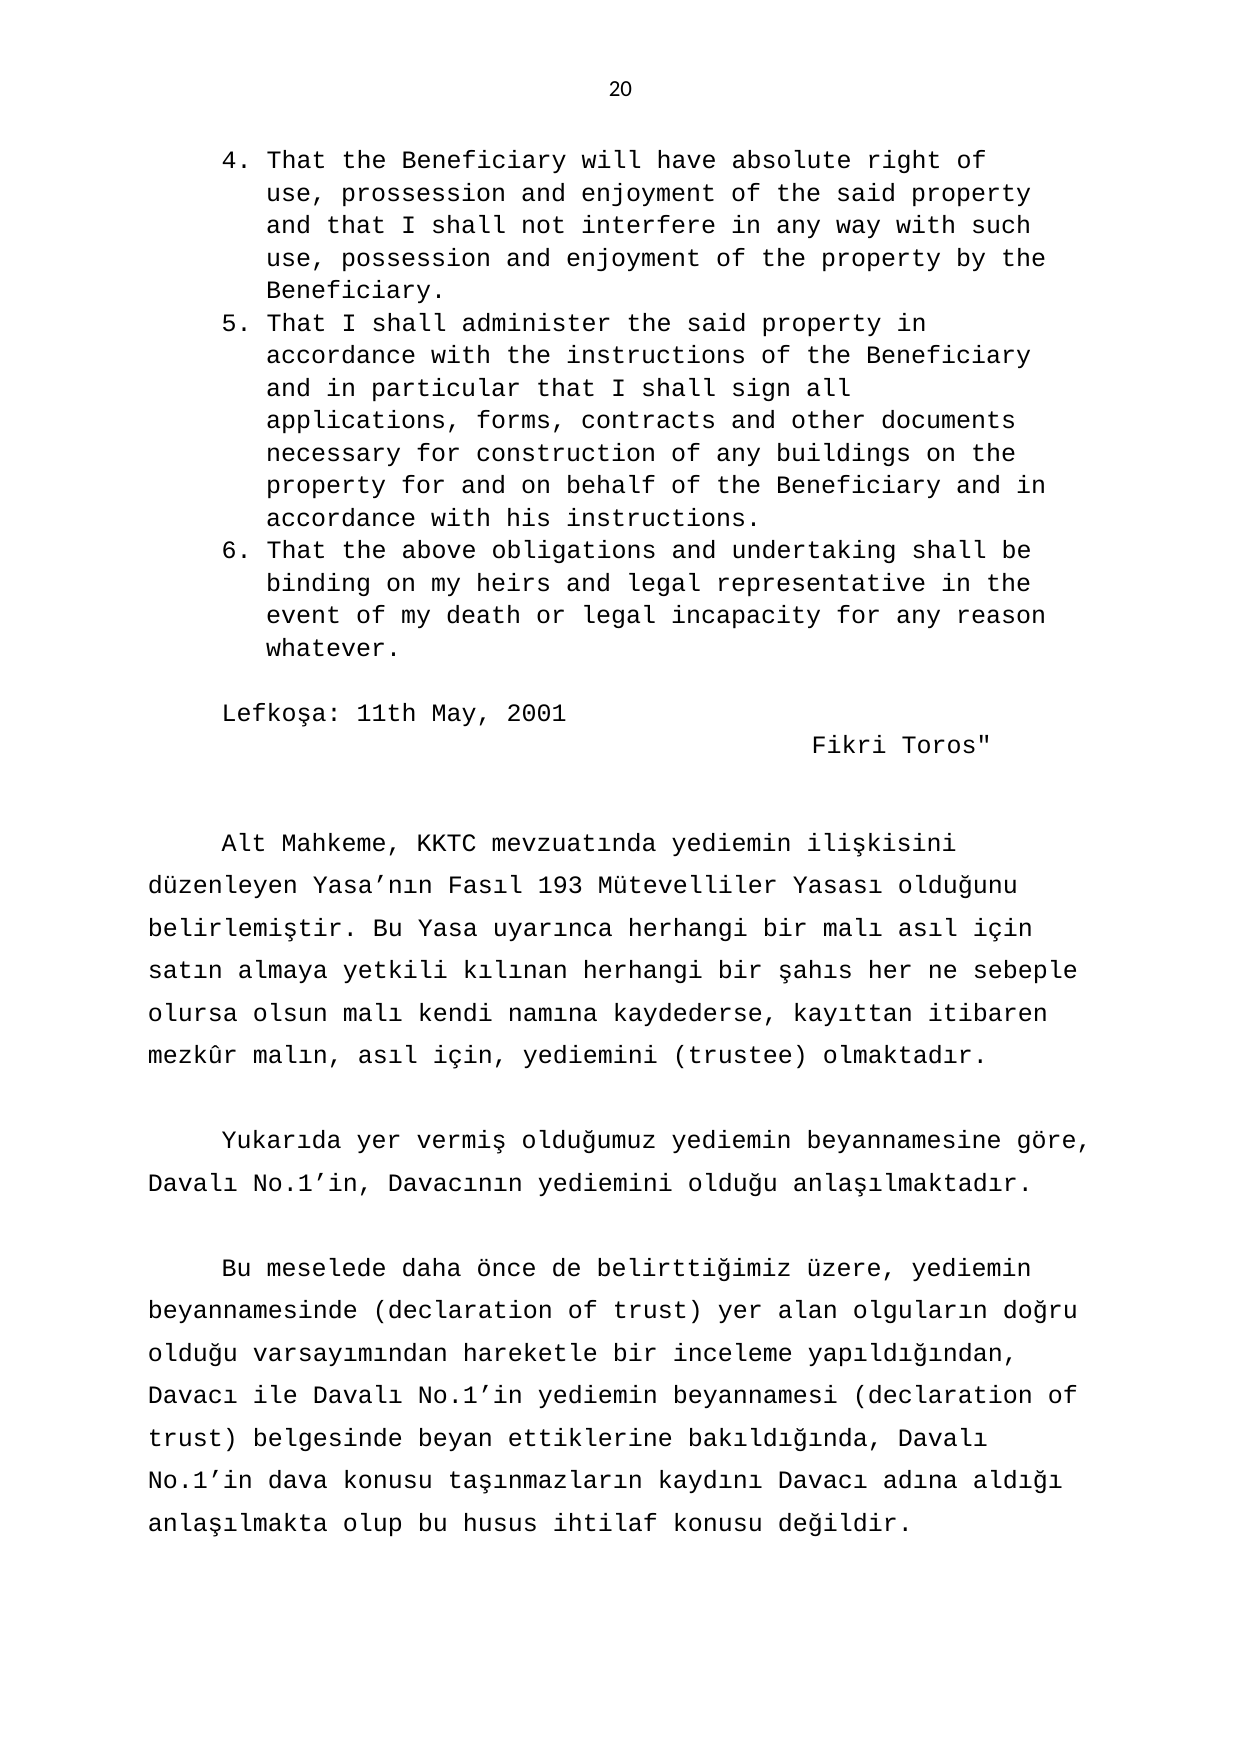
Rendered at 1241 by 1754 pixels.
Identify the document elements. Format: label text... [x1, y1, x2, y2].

text 5. That I shall administer the said property in accordance with the instructions of the Beneficiary and in particular that I shall sign all applications, forms, contracts and other documents necessary for construction of any buildings on the property for and on behalf of the Beneficiary and in accordance with his instructions. [221, 310, 1048, 533]
text Bu meselede daha önce de belirttiğimiz üzere, yediemin beyannamesinde (declaration of trust) yer alan olguların doğru olduğu varsayımından hareketle bir inceleme yapıldığından, Davacı ile Davalı No.1’in yediemin beyannamesi (declaration of trust) belgesinde beyan ettiklerine bakıldığında, Davalı No.1’in dava konusu taşınmazların kaydını Davacı adına aldığı anlaşılmakta olup bu husus ihtilaf konusu değildir. [148, 1255, 1093, 1538]
text Yukarıda yer vermiş olduğumuz yediemin beyannamesine göre, Davalı No.1’in, Davacının yediemini olduğu anlaşılmaktadır. [148, 1128, 1093, 1198]
text 6. That the above obligations and undertaking shall be binding on my heirs and legal representative in the event of my death or legal incapacity for any reason whatever. [221, 538, 1048, 663]
text 4. That the Beneficiary will have absolute right of use, prossession and enjoyment of the said property and that I shall not interfere in any way with such use, possession and enjoyment of the property by the Beneficiary. [221, 148, 1048, 306]
text Fikri Toros" [221, 733, 1048, 761]
text Alt Mahkeme, KKTC mevzuatında yediemin ilişkisini düzenleyen Yasa’nın Fasıl 193 Mütevelliler Yasası olduğunu belirlemiştir. Bu Yasa uyarınca herhangi bir malı asıl için satın almaya yetkili kılınan herhangi bir şahıs her ne sebeple olursa olsun malı kendi namına kaydederse, kayıttan itibaren mezkûr malın, asıl için, yediemini (trustee) olmaktadır. [148, 830, 1093, 1071]
text Lefkoşa: 11th May, 2001 [221, 700, 1048, 728]
